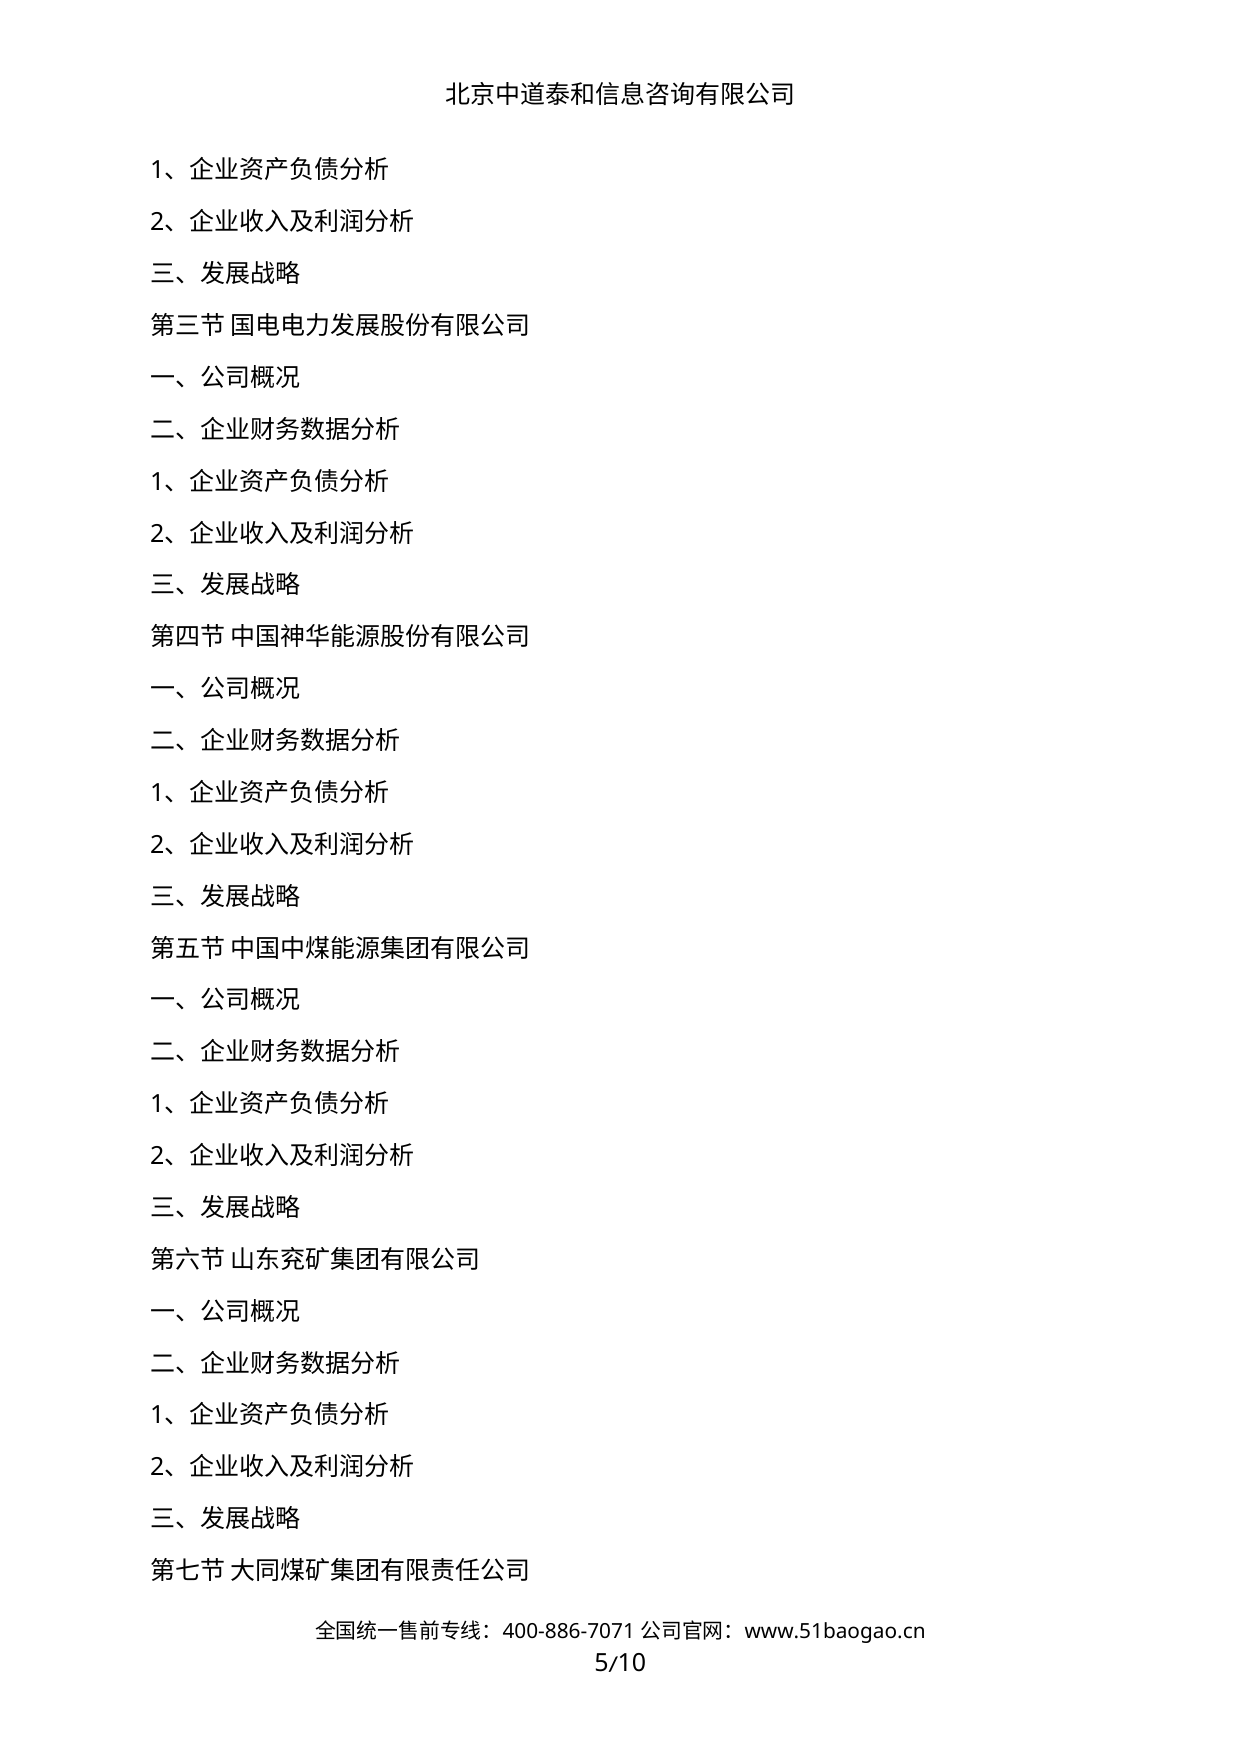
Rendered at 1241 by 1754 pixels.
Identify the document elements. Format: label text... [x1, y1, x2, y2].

text 二、企业财务数据分析 [150, 409, 1090, 446]
text 第五节 中国中煤能源集团有限公司 [150, 928, 1090, 964]
text 2、企业收入及利润分析 [150, 1447, 1090, 1483]
text 1、企业资产负债分析 [150, 772, 1090, 809]
text 1、企业资产负债分析 [150, 1395, 1090, 1431]
text 二、企业财务数据分析 [150, 721, 1090, 757]
text 一、公司概况 [150, 357, 1090, 394]
text 二、企业财务数据分析 [150, 1343, 1090, 1379]
text 三、发展战略 [150, 876, 1090, 912]
text 一、公司概况 [150, 980, 1090, 1016]
text 1、企业资产负债分析 [150, 461, 1090, 497]
text 2、企业收入及利润分析 [150, 824, 1090, 861]
text 一、公司概况 [150, 1291, 1090, 1327]
text 三、发展战略 [150, 565, 1090, 601]
text 2、企业收入及利润分析 [150, 1136, 1090, 1172]
text 第三节 国电电力发展股份有限公司 [150, 306, 1090, 342]
text 1、企业资产负债分析 [150, 1084, 1090, 1120]
text 1、企业资产负债分析 [150, 150, 1090, 186]
text 二、企业财务数据分析 [150, 1032, 1090, 1068]
text 2、企业收入及利润分析 [150, 513, 1090, 549]
text 一、公司概况 [150, 669, 1090, 705]
text 三、发展战略 [150, 254, 1090, 290]
text 三、发展战略 [150, 1187, 1090, 1224]
text 三、发展战略 [150, 1499, 1090, 1535]
text 2、企业收入及利润分析 [150, 202, 1090, 238]
text 第四节 中国神华能源股份有限公司 [150, 617, 1090, 653]
text 第七节 大同煤矿集团有限责任公司 [150, 1551, 1090, 1587]
text 第六节 山东兖矿集团有限公司 [150, 1239, 1090, 1276]
